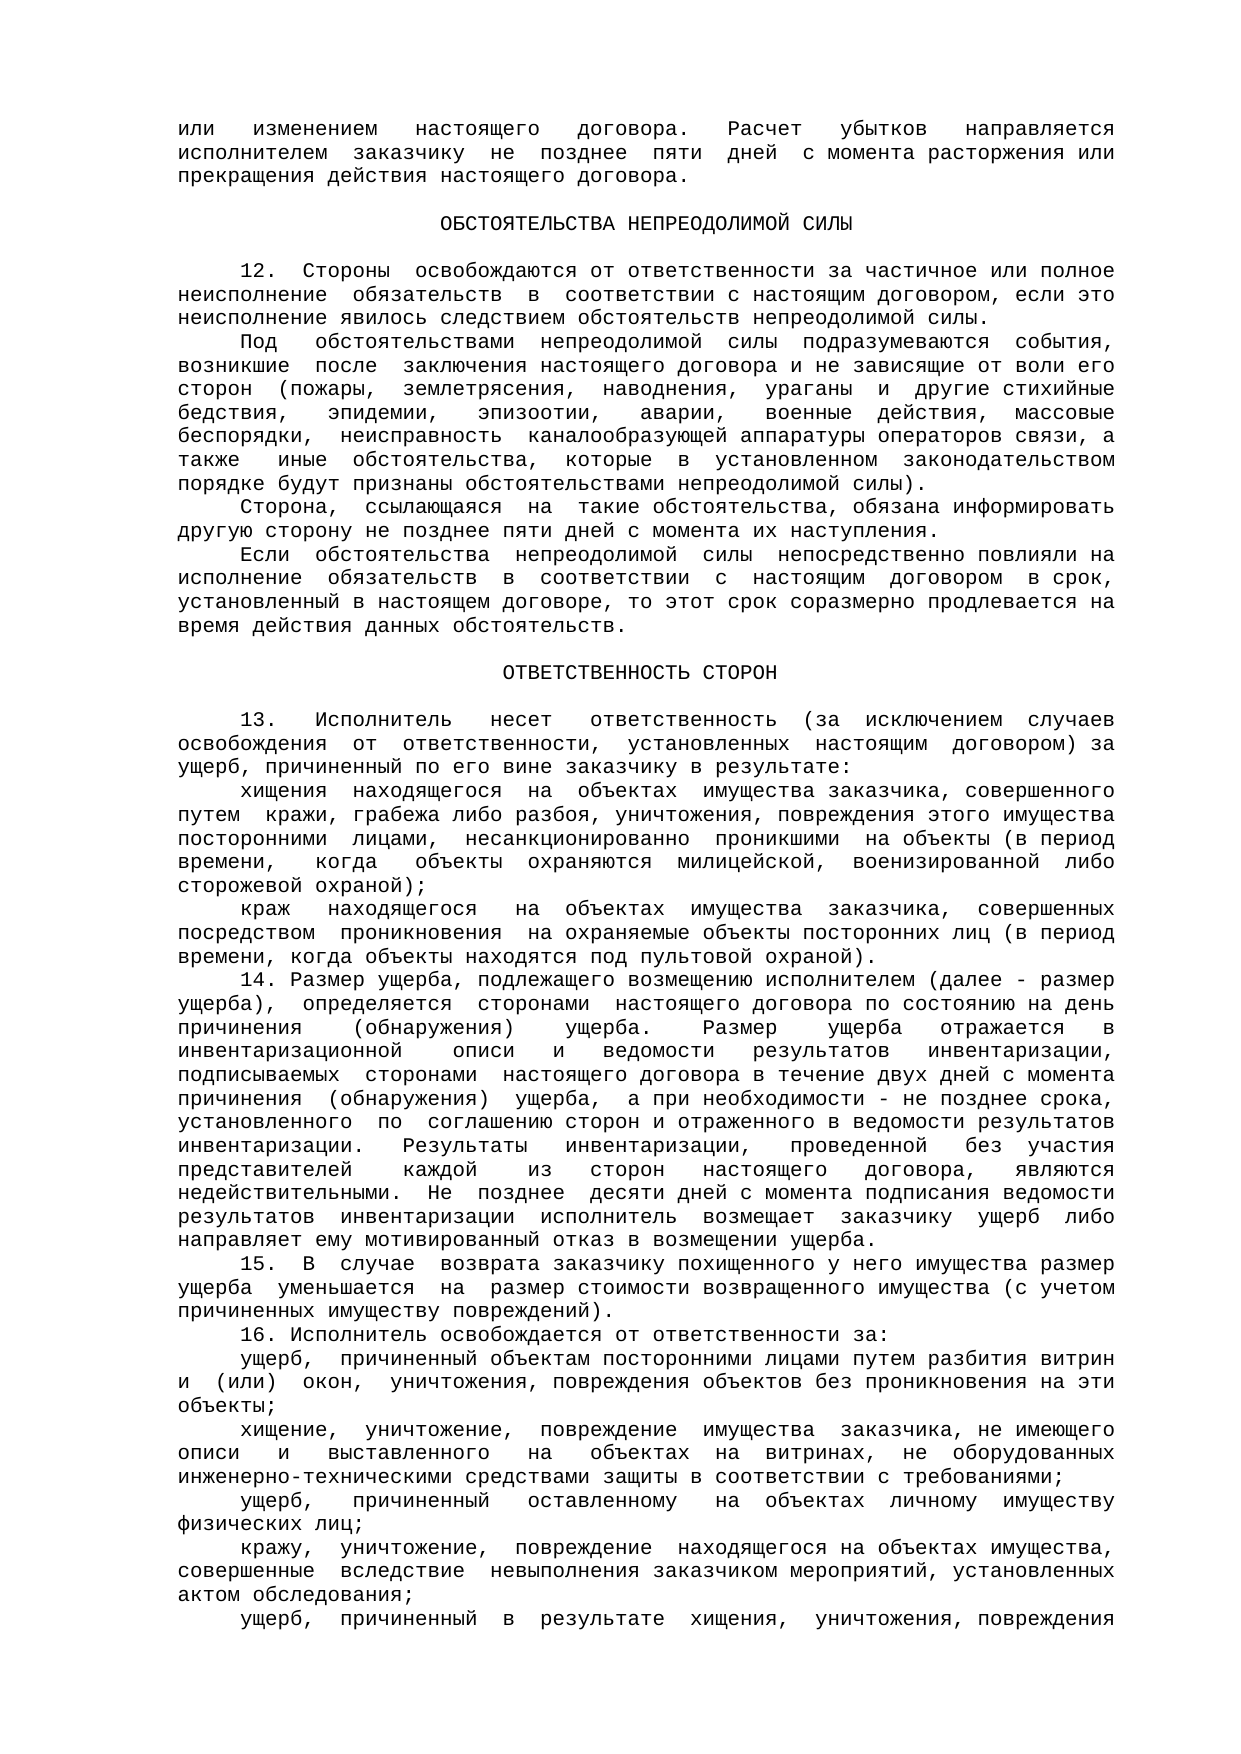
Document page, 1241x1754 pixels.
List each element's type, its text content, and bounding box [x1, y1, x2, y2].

text ущерб, причиненный по его вине заказчику в результате: [177, 757, 1152, 780]
text 12. Стороны освобождаются от ответственности за частичное или полное [177, 260, 1152, 284]
text путем кражи, грабежа либо разбоя, уничтожения, повреждения этого имущества [177, 804, 1152, 827]
text неисполнение явилось следствием обстоятельств непреодолимой силы. [177, 307, 1152, 331]
text Под обстоятельствами непреодолимой силы подразумеваются события, [177, 331, 1152, 354]
text 15. В случае возврата заказчику похищенного у него имущества размер [177, 1253, 1152, 1277]
text прекращения действия настоящего договора. [177, 165, 1152, 189]
text также иные обстоятельства, которые в установленном законодательством [177, 449, 1152, 473]
text ущерба), определяется сторонами настоящего договора по состоянию на день [177, 993, 1152, 1017]
text ущерб, причиненный объектам посторонними лицами путем разбития витрин [177, 1348, 1152, 1371]
text актом обследования; [177, 1584, 1152, 1608]
text физических лиц; [177, 1513, 1152, 1537]
text освобождения от ответственности, установленных настоящим договором) за [177, 733, 1152, 757]
text установленный в настоящем договоре, то этот срок соразмерно продлевается на [177, 591, 1152, 615]
text Если обстоятельства непреодолимой силы непосредственно повлияли на [177, 544, 1152, 567]
text возникшие после заключения настоящего договора и не зависящие от воли его [177, 354, 1152, 378]
text время действия данных обстоятельств. [177, 615, 1152, 638]
text сторон (пожары, землетрясения, наводнения, ураганы и другие стихийные [177, 378, 1152, 402]
text причиненных имуществу повреждений). [177, 1300, 1152, 1324]
text и (или) окон, уничтожения, повреждения объектов без проникновения на эти [177, 1371, 1152, 1395]
text времени, когда объекты охраняются милицейской, военизированной либо [177, 851, 1152, 875]
text или изменением настоящего договора. Расчет убытков направляется [177, 118, 1152, 142]
text совершенные вследствие невыполнения заказчиком мероприятий, установленных [177, 1561, 1152, 1584]
text объекты; [177, 1395, 1152, 1419]
text причинения (обнаружения) ущерба, а при необходимости - не позднее срока, [177, 1088, 1152, 1111]
text кражу, уничтожение, повреждение находящегося на объектах имущества, [177, 1537, 1152, 1561]
text представителей каждой из сторон настоящего договора, являются [177, 1158, 1152, 1182]
text 14. Размер ущерба, подлежащего возмещению исполнителем (далее - размер [177, 969, 1152, 993]
text ОТВЕТСТВЕННОСТЬ СТОРОН [177, 662, 1152, 686]
text 13. Исполнитель несет ответственность (за исключением случаев [177, 709, 1152, 733]
text краж находящегося на объектах имущества заказчика, совершенных [177, 898, 1152, 922]
text сторожевой охраной); [177, 875, 1152, 898]
text ущерба уменьшается на размер стоимости возвращенного имущества (с учетом [177, 1277, 1152, 1300]
text исполнителем заказчику не позднее пяти дней с момента расторжения или [177, 142, 1152, 165]
text времени, когда объекты находятся под пультовой охраной). [177, 946, 1152, 969]
text 16. Исполнитель освобождается от ответственности за: [177, 1324, 1152, 1348]
text беспорядки, неисправность каналообразующей аппаратуры операторов связи, а [177, 426, 1152, 449]
text подписываемых сторонами настоящего договора в течение двух дней с момента [177, 1064, 1152, 1088]
text хищения находящегося на объектах имущества заказчика, совершенного [177, 780, 1152, 804]
text порядке будут признаны обстоятельствами непреодолимой силы). [177, 473, 1152, 496]
text причинения (обнаружения) ущерба. Размер ущерба отражается в [177, 1017, 1152, 1040]
text недействительными. Не позднее десяти дней с момента подписания ведомости [177, 1182, 1152, 1206]
text хищение, уничтожение, повреждение имущества заказчика, не имеющего [177, 1419, 1152, 1442]
text направляет ему мотивированный отказ в возмещении ущерба. [177, 1229, 1152, 1253]
text неисполнение обязательств в соответствии с настоящим договором, если это [177, 284, 1152, 307]
text установленного по соглашению сторон и отраженного в ведомости результатов [177, 1111, 1152, 1135]
text ОБСТОЯТЕЛЬСТВА НЕПРЕОДОЛИМОЙ СИЛЫ [177, 213, 1152, 236]
text Сторона, ссылающаяся на такие обстоятельства, обязана информировать [177, 496, 1152, 520]
text инженерно-техническими средствами защиты в соответствии с требованиями; [177, 1466, 1152, 1489]
text посторонними лицами, несанкционированно проникшими на объекты (в период [177, 827, 1152, 851]
text ущерб, причиненный в результате хищения, уничтожения, повреждения [177, 1608, 1152, 1631]
text описи и выставленного на объектах на витринах, не оборудованных [177, 1442, 1152, 1466]
text другую сторону не позднее пяти дней с момента их наступления. [177, 520, 1152, 544]
text инвентаризации. Результаты инвентаризации, проведенной без участия [177, 1135, 1152, 1158]
text посредством проникновения на охраняемые объекты посторонних лиц (в период [177, 922, 1152, 946]
text инвентаризационной описи и ведомости результатов инвентаризации, [177, 1040, 1152, 1064]
text ущерб, причиненный оставленному на объектах личному имуществу [177, 1489, 1152, 1513]
text исполнение обязательств в соответствии с настоящим договором в срок, [177, 567, 1152, 591]
text результатов инвентаризации исполнитель возмещает заказчику ущерб либо [177, 1206, 1152, 1229]
text бедствия, эпидемии, эпизоотии, аварии, военные действия, массовые [177, 402, 1152, 426]
